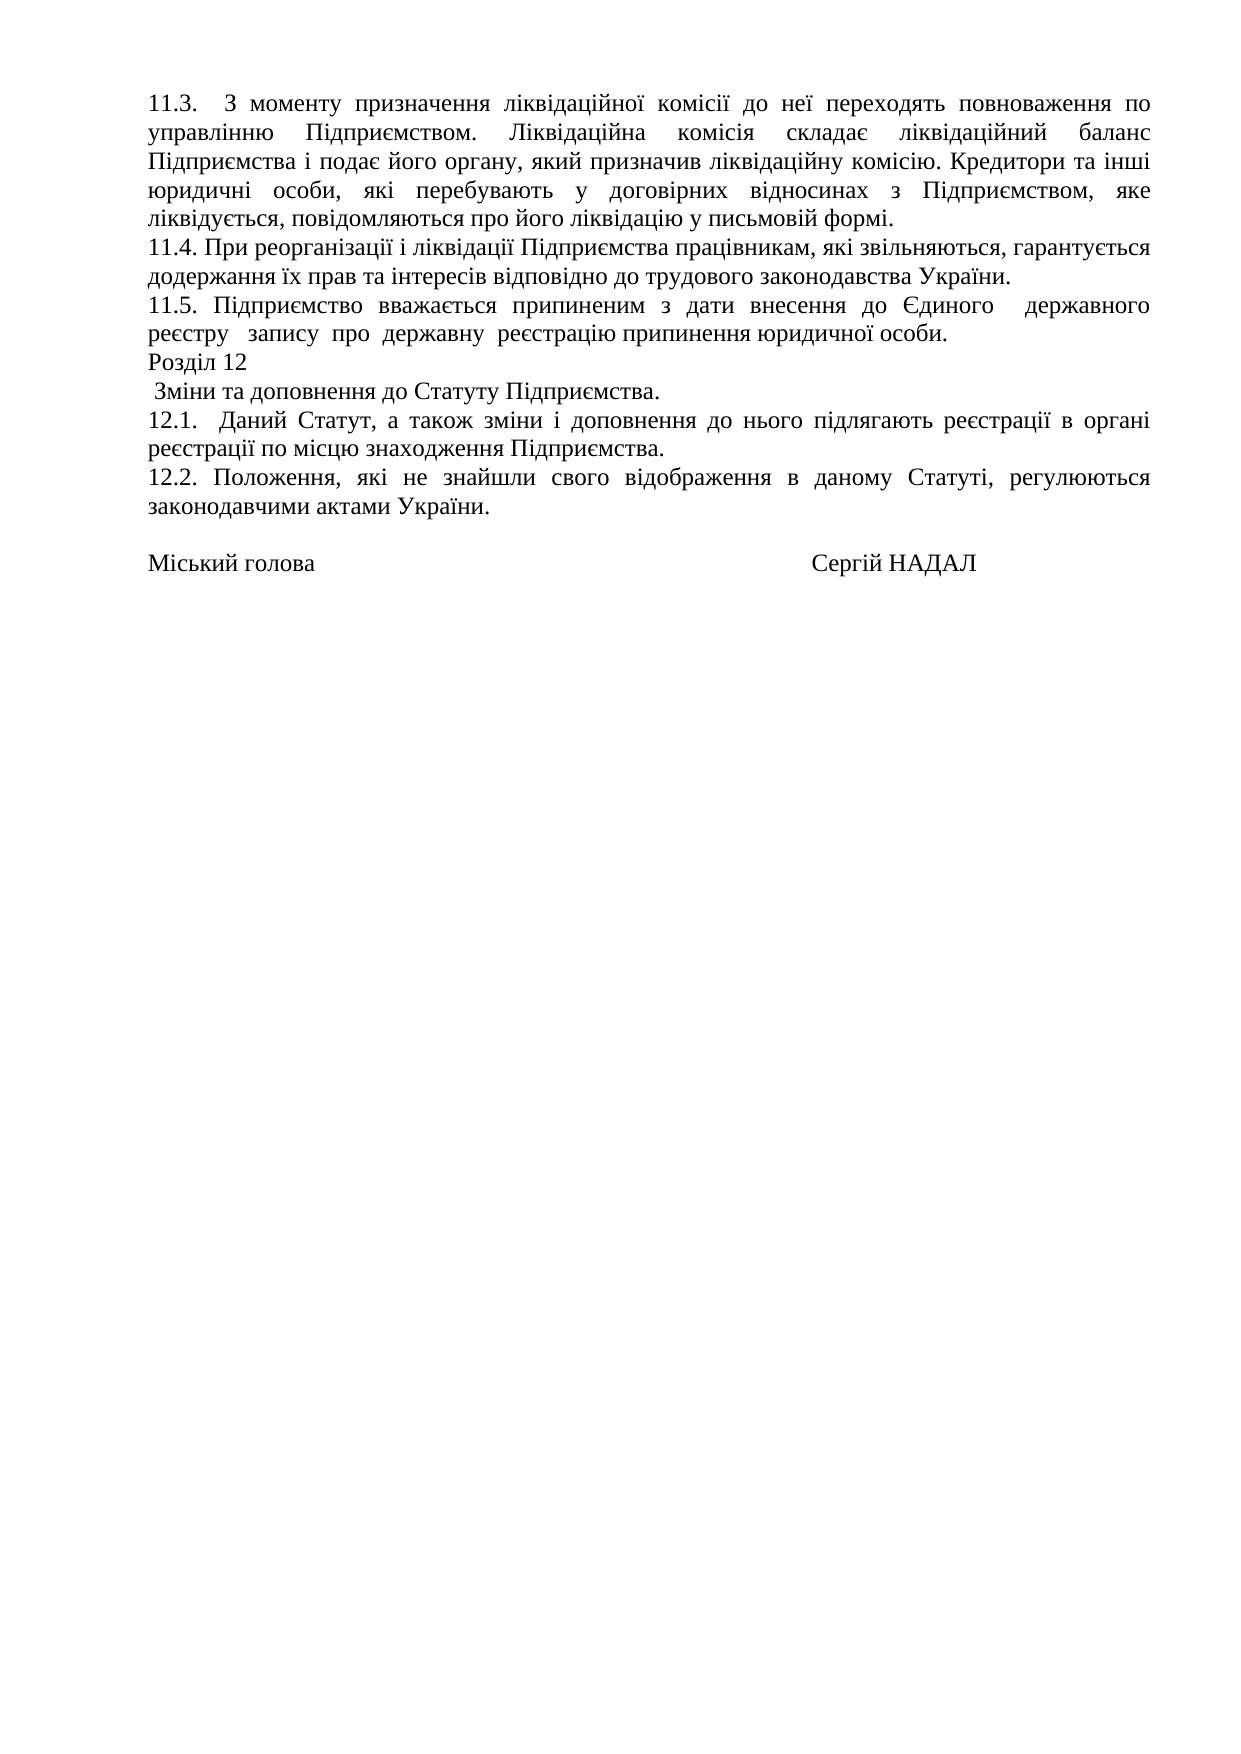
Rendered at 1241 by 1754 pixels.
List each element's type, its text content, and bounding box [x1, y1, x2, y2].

text 11.3. З моменту призначення ліквідаційної комісії до неї переходять повноваження по управлінню Підприємством. Ліквідаційна комісія складає ліквідаційний баланс Підприємства і подає його органу, який призначив ліквідаційну комісію. Кредитори та інші юридичні особи, які перебувають у договірних відносинах з Підприємством, яке ліквідується, повідомляються про його ліквідацію у письмовій формі. [148, 88, 1152, 232]
text 12.1. Даний Статут, а також зміни і доповнення до нього підлягають реєстрації в органі реєстрації по місцю знаходження Підприємства. [148, 405, 1152, 462]
text Розділ 12 [148, 347, 1152, 376]
text 11.5. Підприємство вважається припиненим з дати внесення до Єдиного державного реєстру запису про державну реєстрацію припинення юридичної особи. [148, 290, 1152, 347]
text 11.4. При реорганізації і ліквідації Підприємства працівникам, які звільняються, гарантується додержання їх прав та інтересів відповідно до трудового законодавства України. [148, 232, 1152, 290]
text Зміни та доповнення до Статуту Підприємства. [148, 376, 1152, 405]
text 12.2. Положення, які не знайшли свого відображення в даному Статуті, регулюються законодавчими актами України. [148, 462, 1152, 520]
text Міський голова Сергій НАДАЛ [148, 548, 1152, 577]
